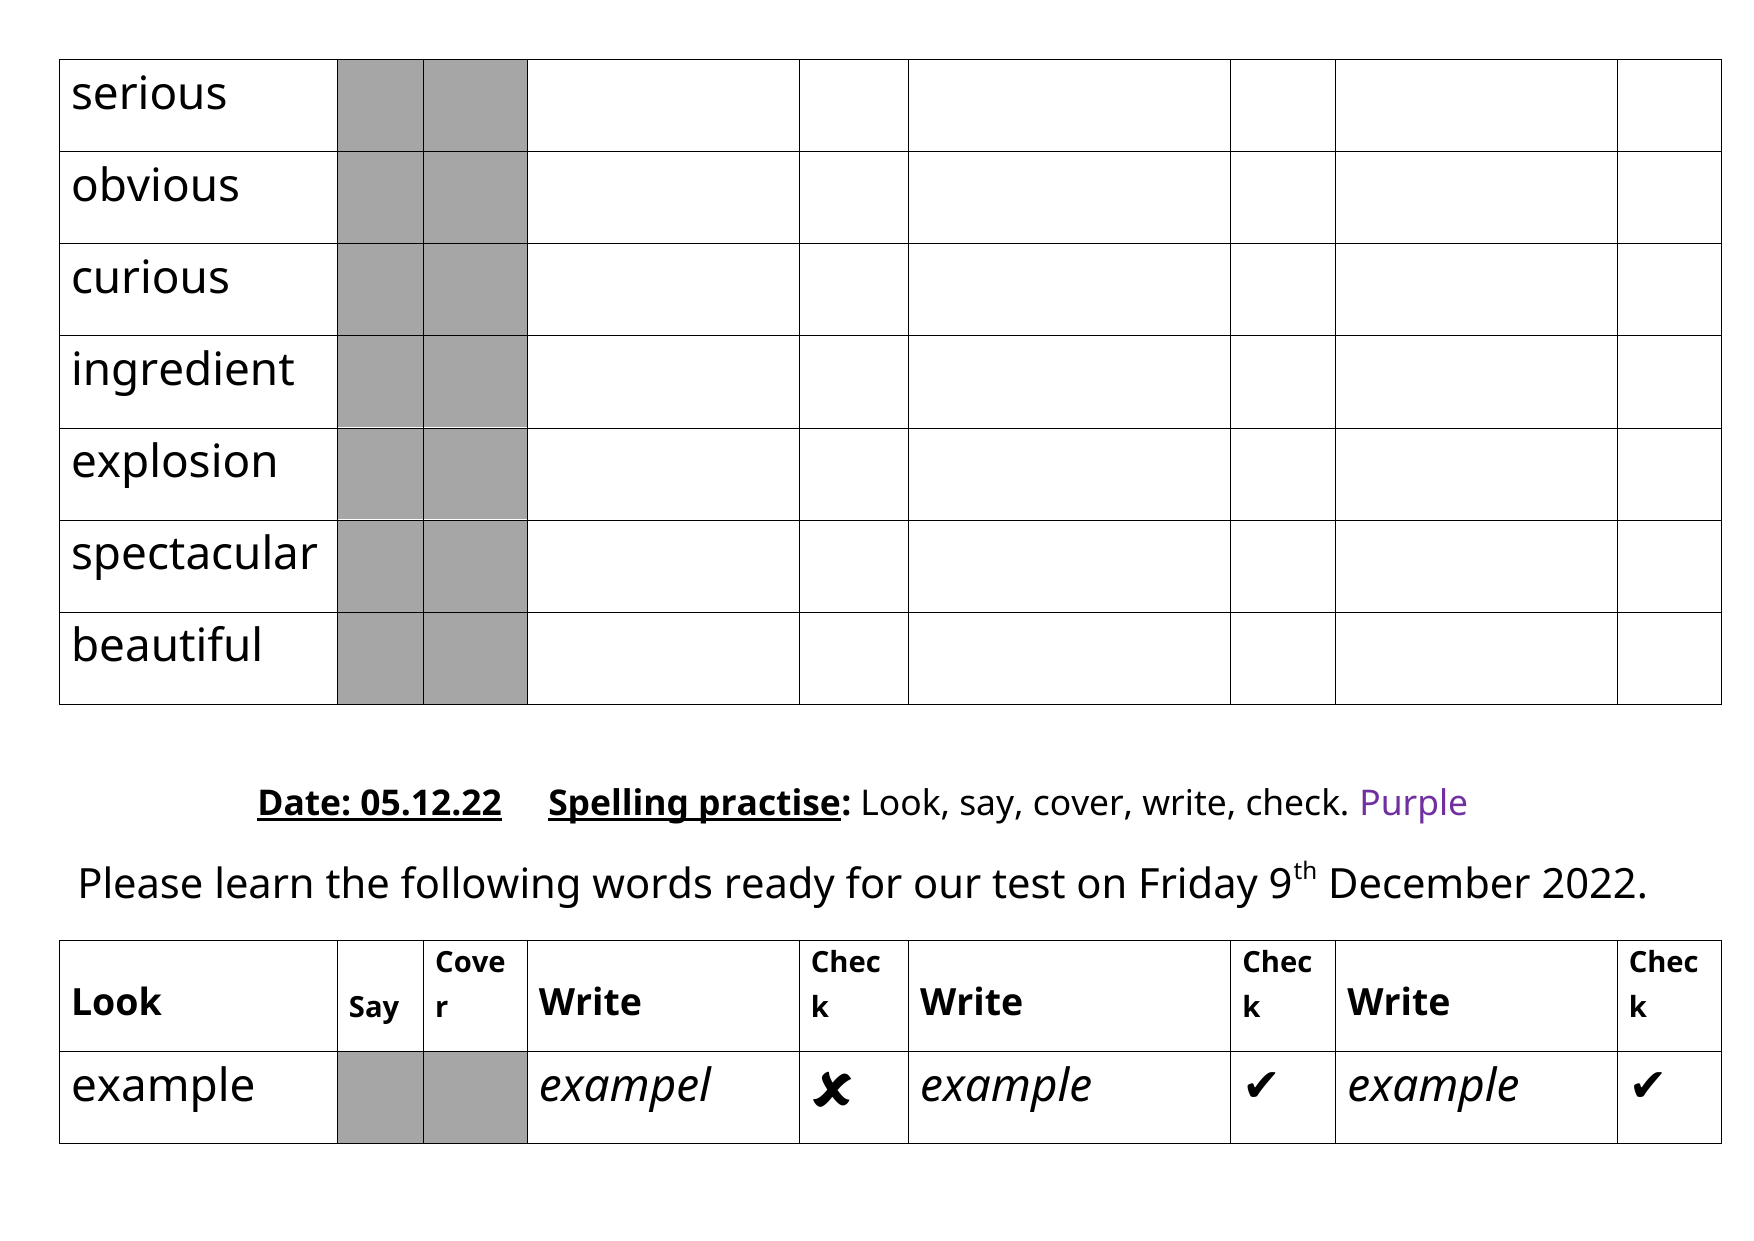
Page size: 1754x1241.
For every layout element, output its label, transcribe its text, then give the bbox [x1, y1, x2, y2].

table_cell [338, 244, 423, 335]
table_cell [800, 60, 908, 151]
table_cell [424, 60, 527, 151]
table_cell [1618, 521, 1721, 612]
text Date: 05.12.22 Spelling practise: Look, say, cover, write, check. Purple [59, 778, 1666, 826]
table_cell [909, 613, 1230, 704]
table_cell curious [60, 244, 337, 335]
table_cell [424, 336, 527, 427]
table_cell [338, 152, 423, 243]
table_cell explosion [60, 429, 337, 519]
table_cell [909, 152, 1230, 243]
table_header Check [1231, 941, 1335, 1051]
table_cell beautiful [60, 613, 337, 704]
table_cell [1618, 152, 1721, 243]
table_cell [1618, 613, 1721, 704]
table_cell [528, 152, 799, 243]
table_cell [1336, 521, 1617, 612]
table_cell [338, 60, 423, 151]
table_cell ingredient [60, 336, 337, 427]
table_cell spectacular [60, 521, 337, 612]
table_cell [909, 429, 1230, 519]
table_cell [1336, 60, 1617, 151]
table_cell [338, 429, 423, 519]
table_cell [338, 336, 423, 427]
table_cell [800, 613, 908, 704]
table_cell [800, 336, 908, 427]
table_cell [800, 521, 908, 612]
table_cell example [909, 1052, 1230, 1143]
table_cell [1231, 152, 1335, 243]
table_cell [424, 521, 527, 612]
table_cell [528, 244, 799, 335]
table_cell [1618, 336, 1721, 427]
table_cell example [60, 1052, 337, 1143]
table_cell [424, 152, 527, 243]
table_header Check [1618, 941, 1721, 1051]
table_cell [338, 613, 423, 704]
table_cell [800, 152, 908, 243]
table_cell example [1336, 1052, 1617, 1143]
table_header Write [909, 941, 1230, 1051]
table_cell [424, 613, 527, 704]
table_cell [528, 429, 799, 519]
table_cell [1231, 60, 1335, 151]
table_cell [909, 336, 1230, 427]
table_cell [424, 1052, 527, 1143]
table_cell [338, 521, 423, 612]
table_cell [1231, 336, 1335, 427]
table_cell obvious [60, 152, 337, 243]
table_cell serious [60, 60, 337, 151]
table_cell [800, 244, 908, 335]
table_cell exampel [528, 1052, 799, 1143]
table_cell [1336, 336, 1617, 427]
table_header Check [800, 941, 908, 1051]
table_cell [338, 1052, 423, 1143]
table_cell [424, 429, 527, 519]
table_cell [1336, 429, 1617, 519]
table_cell [909, 521, 1230, 612]
table_cell [424, 244, 527, 335]
table_cell [1231, 613, 1335, 704]
table_cell [1231, 244, 1335, 335]
table_cell [1231, 429, 1335, 519]
text Please learn the following words ready for our test on Friday 9th December 2022. [59, 854, 1666, 911]
table_header Cover [424, 941, 527, 1051]
table_cell [528, 336, 799, 427]
table_header Write [528, 941, 799, 1051]
table_cell [909, 60, 1230, 151]
table_cell [1336, 152, 1617, 243]
table_cell [1618, 429, 1721, 519]
table_cell ✔ [1231, 1052, 1335, 1143]
table_cell [800, 429, 908, 519]
table_cell [909, 244, 1230, 335]
table_cell [528, 613, 799, 704]
table_cell [1231, 521, 1335, 612]
table_cell [1336, 244, 1617, 335]
table_header Say [338, 941, 423, 1051]
table_header Look [60, 941, 337, 1051]
table_cell [1618, 244, 1721, 335]
table_cell [1618, 60, 1721, 151]
table_cell [528, 60, 799, 151]
table_cell [1336, 613, 1617, 704]
table_cell [528, 521, 799, 612]
table_cell 🗶 [800, 1052, 908, 1143]
table_header Write [1336, 941, 1617, 1051]
table_cell ✔ [1618, 1052, 1721, 1143]
